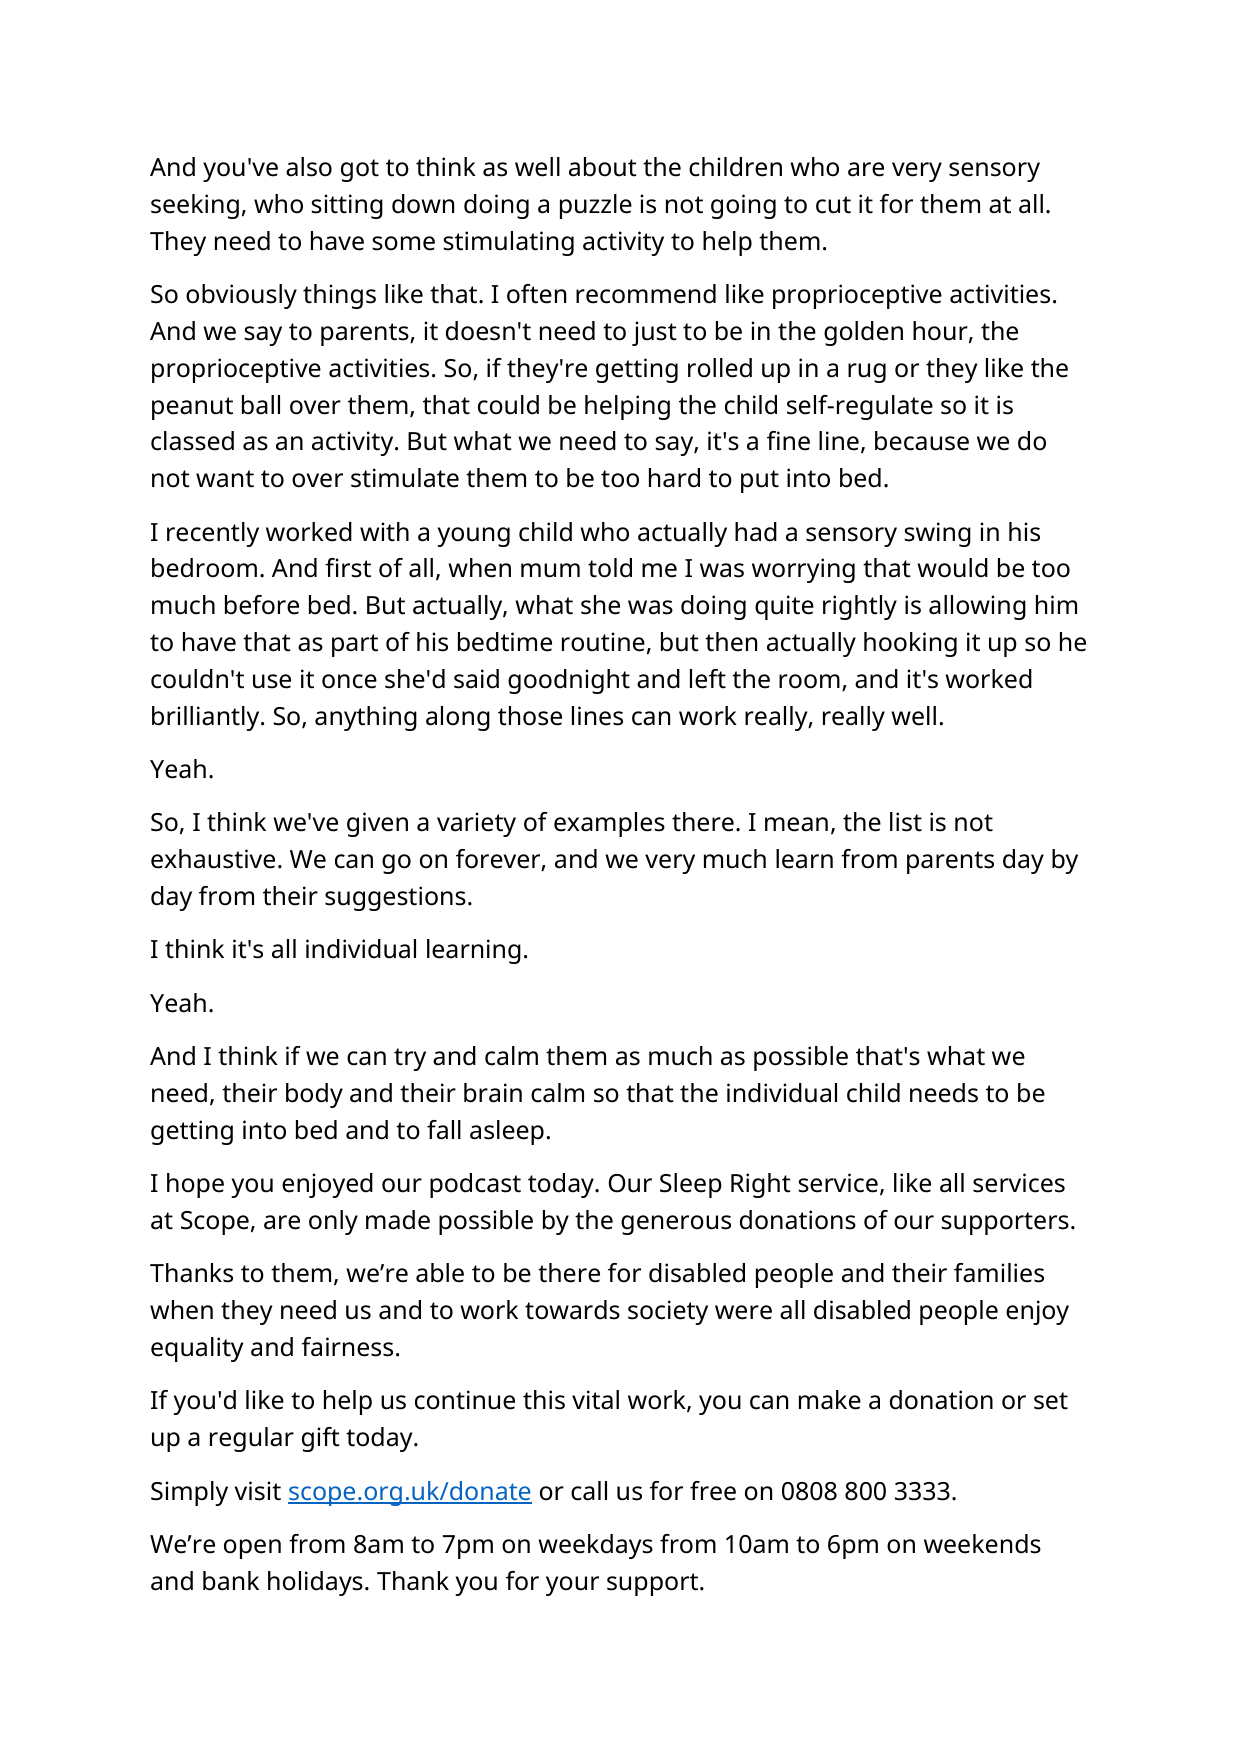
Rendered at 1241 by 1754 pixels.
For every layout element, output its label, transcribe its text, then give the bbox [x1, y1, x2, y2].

text So, I think we've given a variety of examples there. I mean, the list is not exhaustive. We can go on forever, and we very much learn from parents day by day from their suggestions. [150, 805, 1090, 913]
text Thanks to them, we’re able to be there for disabled people and their families when they need us and to work towards society were all disabled people enjoy equality and fairness. [150, 1256, 1090, 1364]
text And I think if we can try and calm them as much as possible that's what we need, their body and their brain calm so that the individual child needs to be getting into bed and to fall asleep. [150, 1039, 1090, 1146]
text If you'd like to help us continue this vital work, you can make a donation or set up a regular gift today. [150, 1383, 1090, 1454]
text So obviously things like that. I often recommend like proprioceptive activities. And we say to parents, it doesn't need to just to be in the golden hour, the proprioceptive activities. So, if they're getting rolled up in a rug or they like the peanut ball over them, that could be helping the child self-regulate so it is classed as an activity. But what we need to say, it's a fine line, because we do not want to over stimulate them to be too hard to put into bed. [150, 277, 1090, 495]
text Yeah. [150, 752, 1090, 786]
text And you've also got to think as well about the children who are very sensory seeking, who sitting down doing a puzzle is not going to cut it for them at all. They need to have some stimulating activity to help them. [150, 150, 1090, 258]
text We’re open from 8am to 7pm on weekdays from 10am to 6pm on weekends and bank holidays. Thank you for your support. [150, 1527, 1090, 1597]
text Yeah. [150, 985, 1090, 1019]
text I think it's all individual learning. [150, 932, 1090, 966]
text Simply visit scope.org.uk/donate or call us for free on 0808 800 3333. [150, 1473, 1090, 1507]
text I recently worked with a young child who actually had a sensory swing in his bedroom. And first of all, when mum told me I was worrying that would be too much before bed. But actually, what she was doing quite rightly is allowing him to have that as part of his bedtime routine, but then actually hooking it up so he couldn't use it once she'd said goodnight and left the room, and it's worked brilliantly. So, anything along those lines can work really, really well. [150, 514, 1090, 732]
text I hope you enjoyed our podcast today. Our Sleep Right service, like all services at Scope, are only made possible by the generous donations of our supporters. [150, 1166, 1090, 1237]
